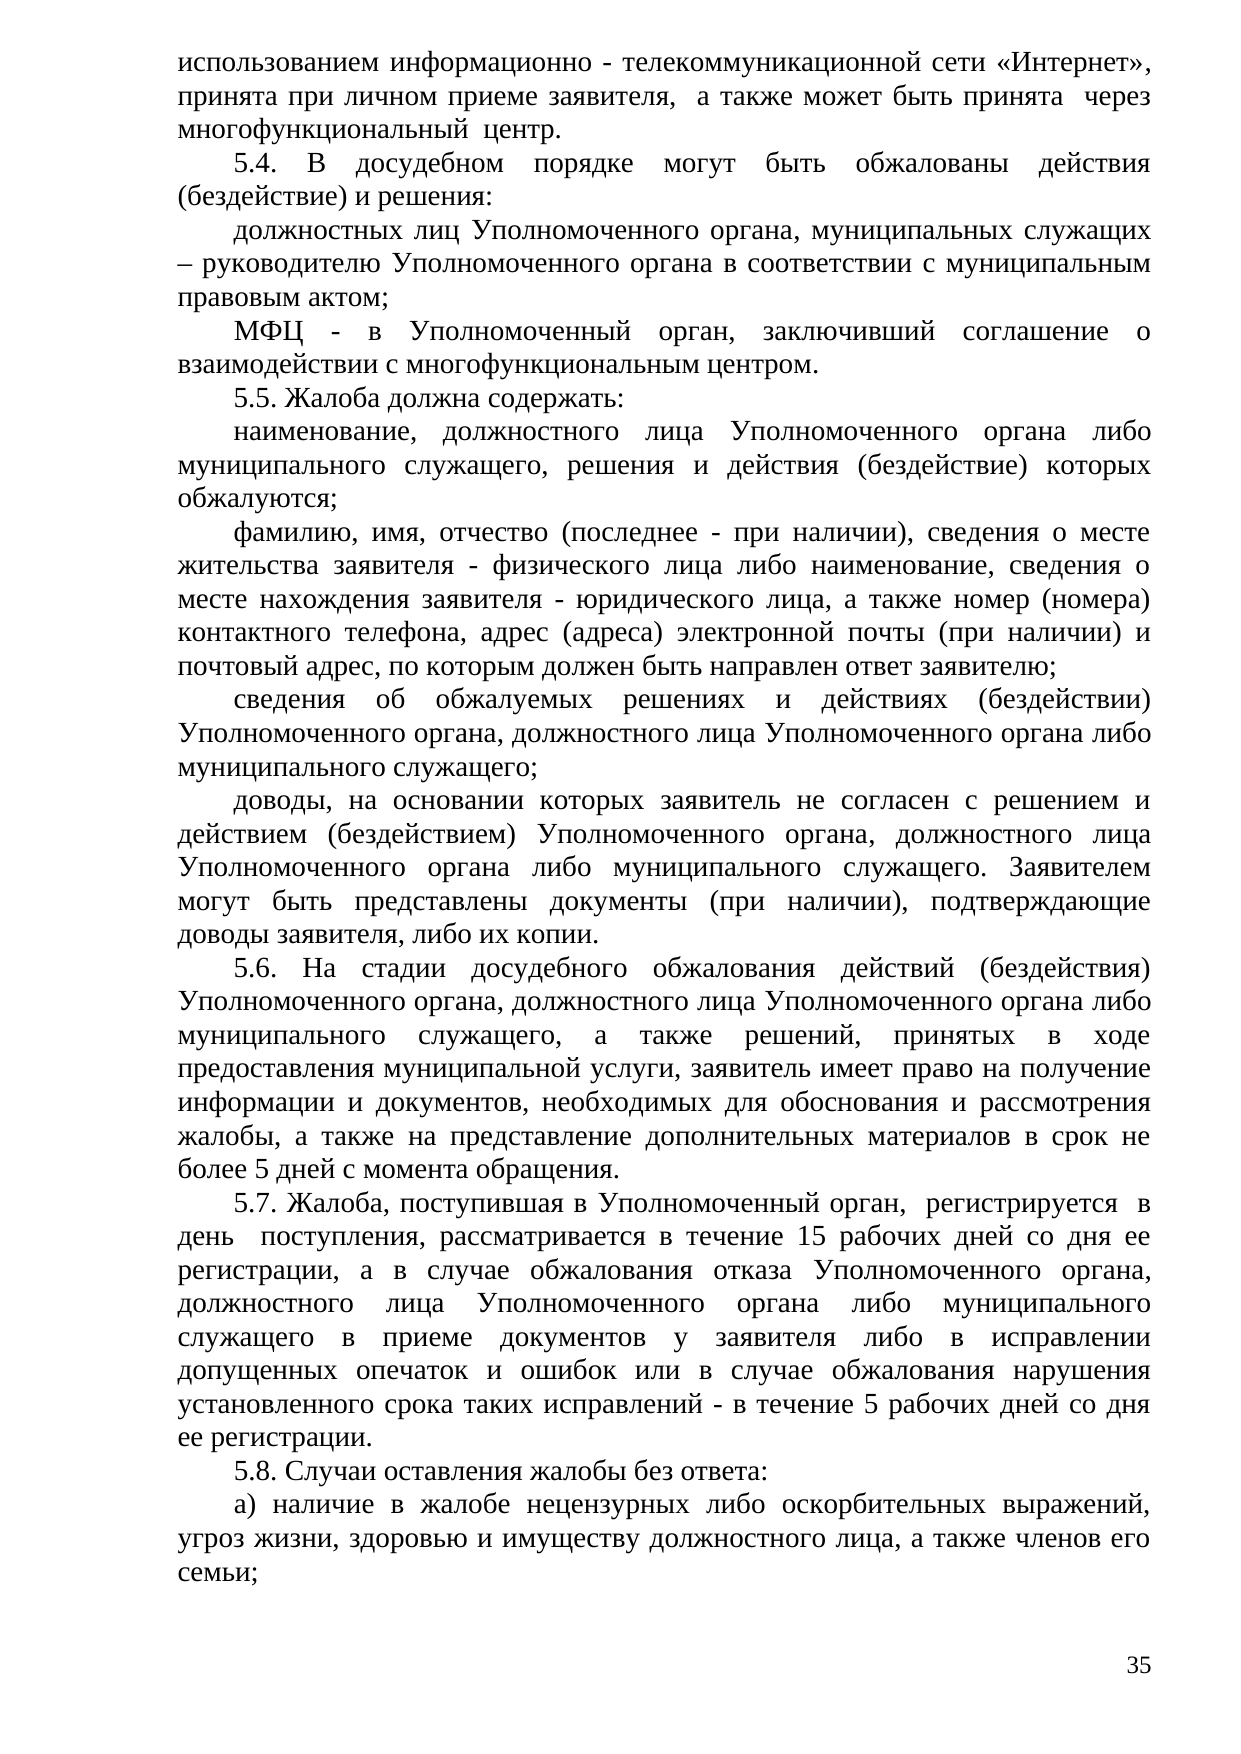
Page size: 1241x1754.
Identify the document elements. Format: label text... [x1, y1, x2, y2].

text сведения об обжалуемых решениях и действиях (бездействии) Уполномоченного органа, должностного лица Уполномоченного органа либо муниципального служащего; [177, 682, 1152, 782]
text 5.8. Случаи оставления жалобы без ответа: [177, 1453, 1152, 1487]
text а) наличие в жалобе нецензурных либо оскорбительных выражений, угроз жизни, здоровью и имуществу должностного лица, а также членов его семьи; [177, 1487, 1152, 1587]
text 5.4. В досудебном порядке могут быть обжалованы действия (бездействие) и решения: [177, 145, 1152, 212]
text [177, 44, 1152, 145]
text должностных лиц Уполномоченного органа, муниципальных служащих – руководителю Уполномоченного органа в соответствии с муниципальным правовым актом; [177, 212, 1152, 313]
text фамилию, имя, отчество (последнее - при наличии), сведения о месте жительства заявителя - физического лица либо наименование, сведения о месте нахождения заявителя - юридического лица, а также номер (номера) контактного телефона, адрес (адреса) электронной почты (при наличии) и почтовый адрес, по которым должен быть направлен ответ заявителю; [177, 514, 1152, 682]
text 5.6. На стадии досудебного обжалования действий (бездействия) Уполномоченного органа, должностного лица Уполномоченного органа либо муниципального служащего, а также решений, принятых в ходе предоставления муниципальной услуги, заявитель имеет право на получение информации и документов, необходимых для обоснования и рассмотрения жалобы, а также на представление дополнительных материалов в срок не более 5 дней с момента обращения. [177, 950, 1152, 1185]
text наименование, должностного лица Уполномоченного органа либо муниципального служащего, решения и действия (бездействие) которых обжалуются; [177, 413, 1152, 514]
text 5.7. Жалоба, поступившая в Уполномоченный орган, регистрируется в день поступления, рассматривается в течение 15 рабочих дней со дня ее регистрации, а в случае обжалования отказа Уполномоченного органа, должностного лица Уполномоченного органа либо муниципального служащего в приеме документов у заявителя либо в исправлении допущенных опечаток и ошибок или в случае обжалования нарушения установленного срока таких исправлений - в течение 5 рабочих дней со дня ее регистрации. [177, 1185, 1152, 1453]
text доводы, на основании которых заявитель не согласен с решением и действием (бездействием) Уполномоченного органа, должностного лица Уполномоченного органа либо муниципального служащего. Заявителем могут быть представлены документы (при наличии), подтверждающие доводы заявителя, либо их копии. [177, 782, 1152, 950]
text 5.5. Жалоба должна содержать: [177, 380, 1152, 413]
text МФЦ - в Уполномоченный орган, заключивший соглашение о взаимодействии с многофункциональным центром. [177, 313, 1152, 380]
